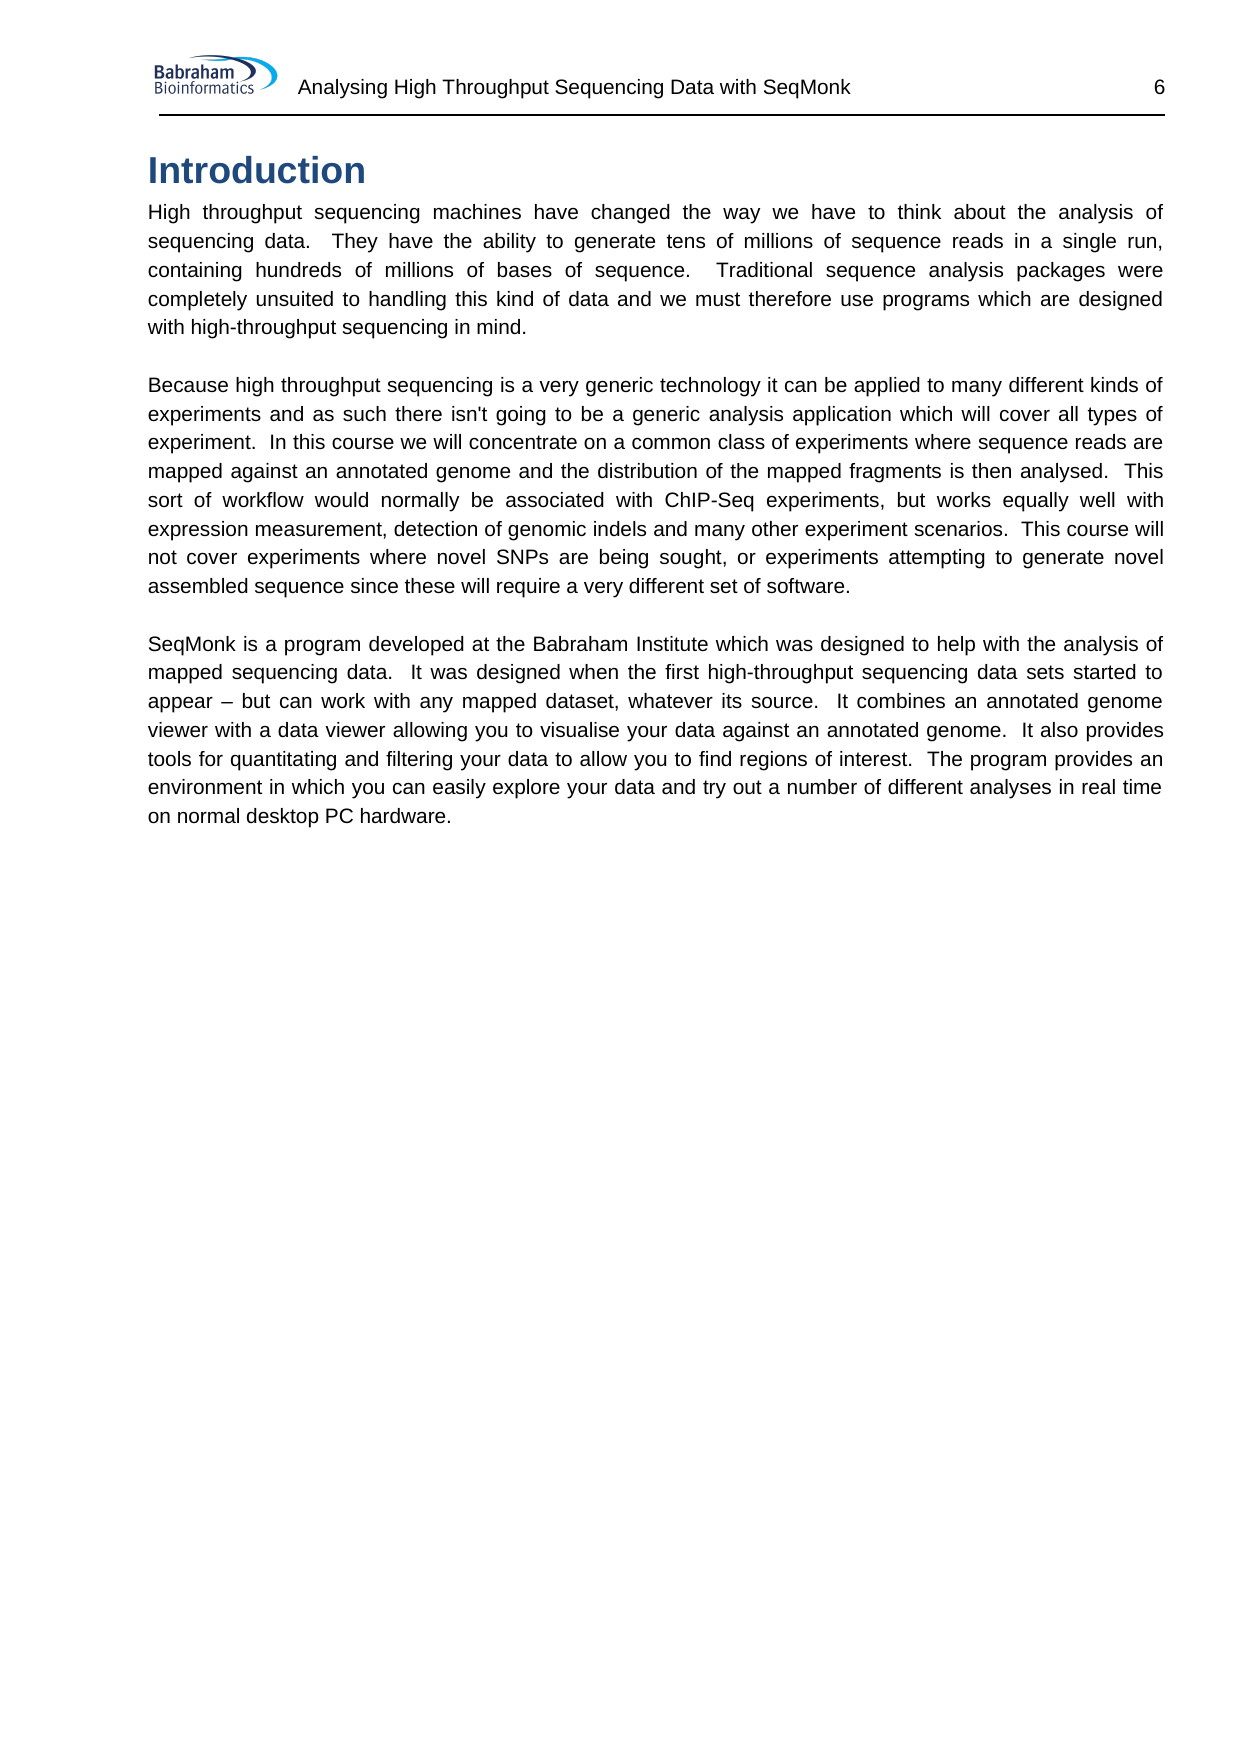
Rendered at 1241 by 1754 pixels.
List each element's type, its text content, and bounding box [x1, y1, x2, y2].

text SeqMonk is a program developed at the Babraham Institute which was designed to help with the analysis of mapped sequencing data. It was designed when the first high-throughput sequencing data sets started to appear – but can work with any mapped dataset, whatever its source. It combines an annotated genome viewer with a data viewer allowing you to visualise your data against an annotated genome. It also provides tools for quantitating and filtering your data to allow you to find regions of interest. The program provides an environment in which you can easily explore your data and try out a number of different analyses in real time on normal desktop PC hardware. [148, 631, 1165, 828]
subtitle Introduction [148, 148, 1165, 192]
picture [147, 52, 280, 99]
text High throughput sequencing machines have changed the way we have to think about the analysis of sequencing data. They have the ability to generate tens of millions of sequence reads in a single run, containing hundreds of millions of bases of sequence. Traditional sequence analysis packages were completely unsuited to handling this kind of data and we must therefore use programs which are designed with high-throughput sequencing in mind. [148, 200, 1165, 339]
text Because high throughput sequencing is a very generic technology it can be applied to many different kinds of experiments and as such there isn't going to be a generic analysis application which will cover all types of experiment. In this course we will concentrate on a common class of experiments where sequence reads are mapped against an annotated genome and the distribution of the mapped fragments is then analysed. This sort of workflow would normally be associated with ChIP-Seq experiments, but works equally well with expression measurement, detection of genomic indels and many other experiment scenarios. This course will not cover experiments where novel SNPs are being sought, or experiments attempting to generate novel assembled sequence since these will require a very different set of software. [148, 373, 1165, 598]
